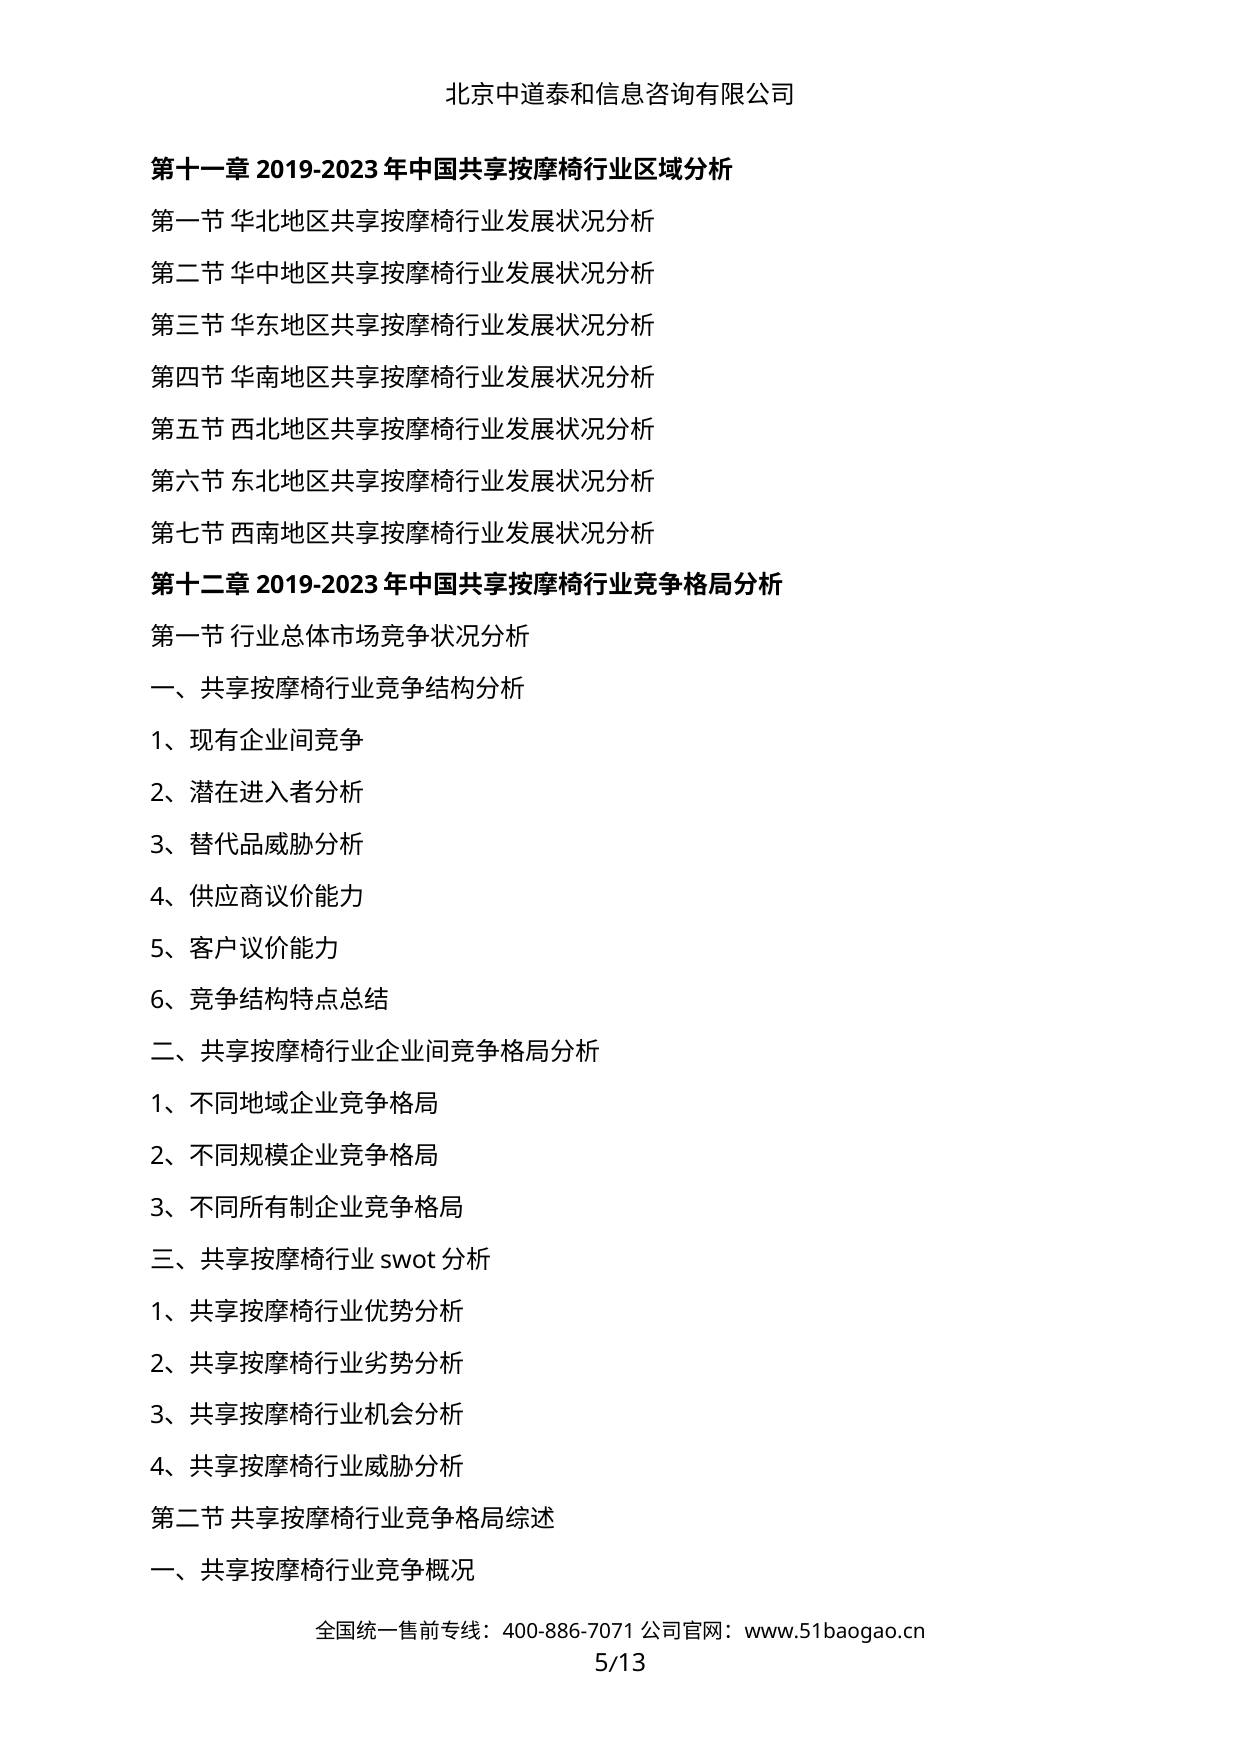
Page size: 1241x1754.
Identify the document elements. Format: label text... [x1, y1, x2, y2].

text 二、共享按摩椅行业企业间竞争格局分析 [150, 1032, 1090, 1068]
text 3、不同所有制企业竞争格局 [150, 1187, 1090, 1224]
text 第一节 行业总体市场竞争状况分析 [150, 617, 1090, 653]
text 3、共享按摩椅行业机会分析 [150, 1395, 1090, 1431]
text 2、不同规模企业竞争格局 [150, 1136, 1090, 1172]
text 第二节 华中地区共享按摩椅行业发展状况分析 [150, 254, 1090, 290]
text 6、竞争结构特点总结 [150, 980, 1090, 1016]
text 2、潜在进入者分析 [150, 772, 1090, 809]
text 第三节 华东地区共享按摩椅行业发展状况分析 [150, 306, 1090, 342]
text 第一节 华北地区共享按摩椅行业发展状况分析 [150, 202, 1090, 238]
text 第六节 东北地区共享按摩椅行业发展状况分析 [150, 461, 1090, 497]
text 4、共享按摩椅行业威胁分析 [150, 1447, 1090, 1483]
text 一、共享按摩椅行业竞争结构分析 [150, 669, 1090, 705]
text 1、现有企业间竞争 [150, 721, 1090, 757]
text 第四节 华南地区共享按摩椅行业发展状况分析 [150, 357, 1090, 394]
text 1、共享按摩椅行业优势分析 [150, 1291, 1090, 1327]
text 一、共享按摩椅行业竞争概况 [150, 1551, 1090, 1587]
text 2、共享按摩椅行业劣势分析 [150, 1343, 1090, 1379]
text 第五节 西北地区共享按摩椅行业发展状况分析 [150, 409, 1090, 446]
text 第七节 西南地区共享按摩椅行业发展状况分析 [150, 513, 1090, 549]
text 第二节 共享按摩椅行业竞争格局综述 [150, 1499, 1090, 1535]
text 1、不同地域企业竞争格局 [150, 1084, 1090, 1120]
text 第十一章 2019-2023年中国共享按摩椅行业区域分析 [150, 150, 1090, 186]
text 三、共享按摩椅行业swot分析 [150, 1239, 1090, 1276]
text 第十二章 2019-2023年中国共享按摩椅行业竞争格局分析 [150, 565, 1090, 601]
text 3、替代品威胁分析 [150, 824, 1090, 861]
text 4、供应商议价能力 [150, 876, 1090, 912]
text 5、客户议价能力 [150, 928, 1090, 964]
